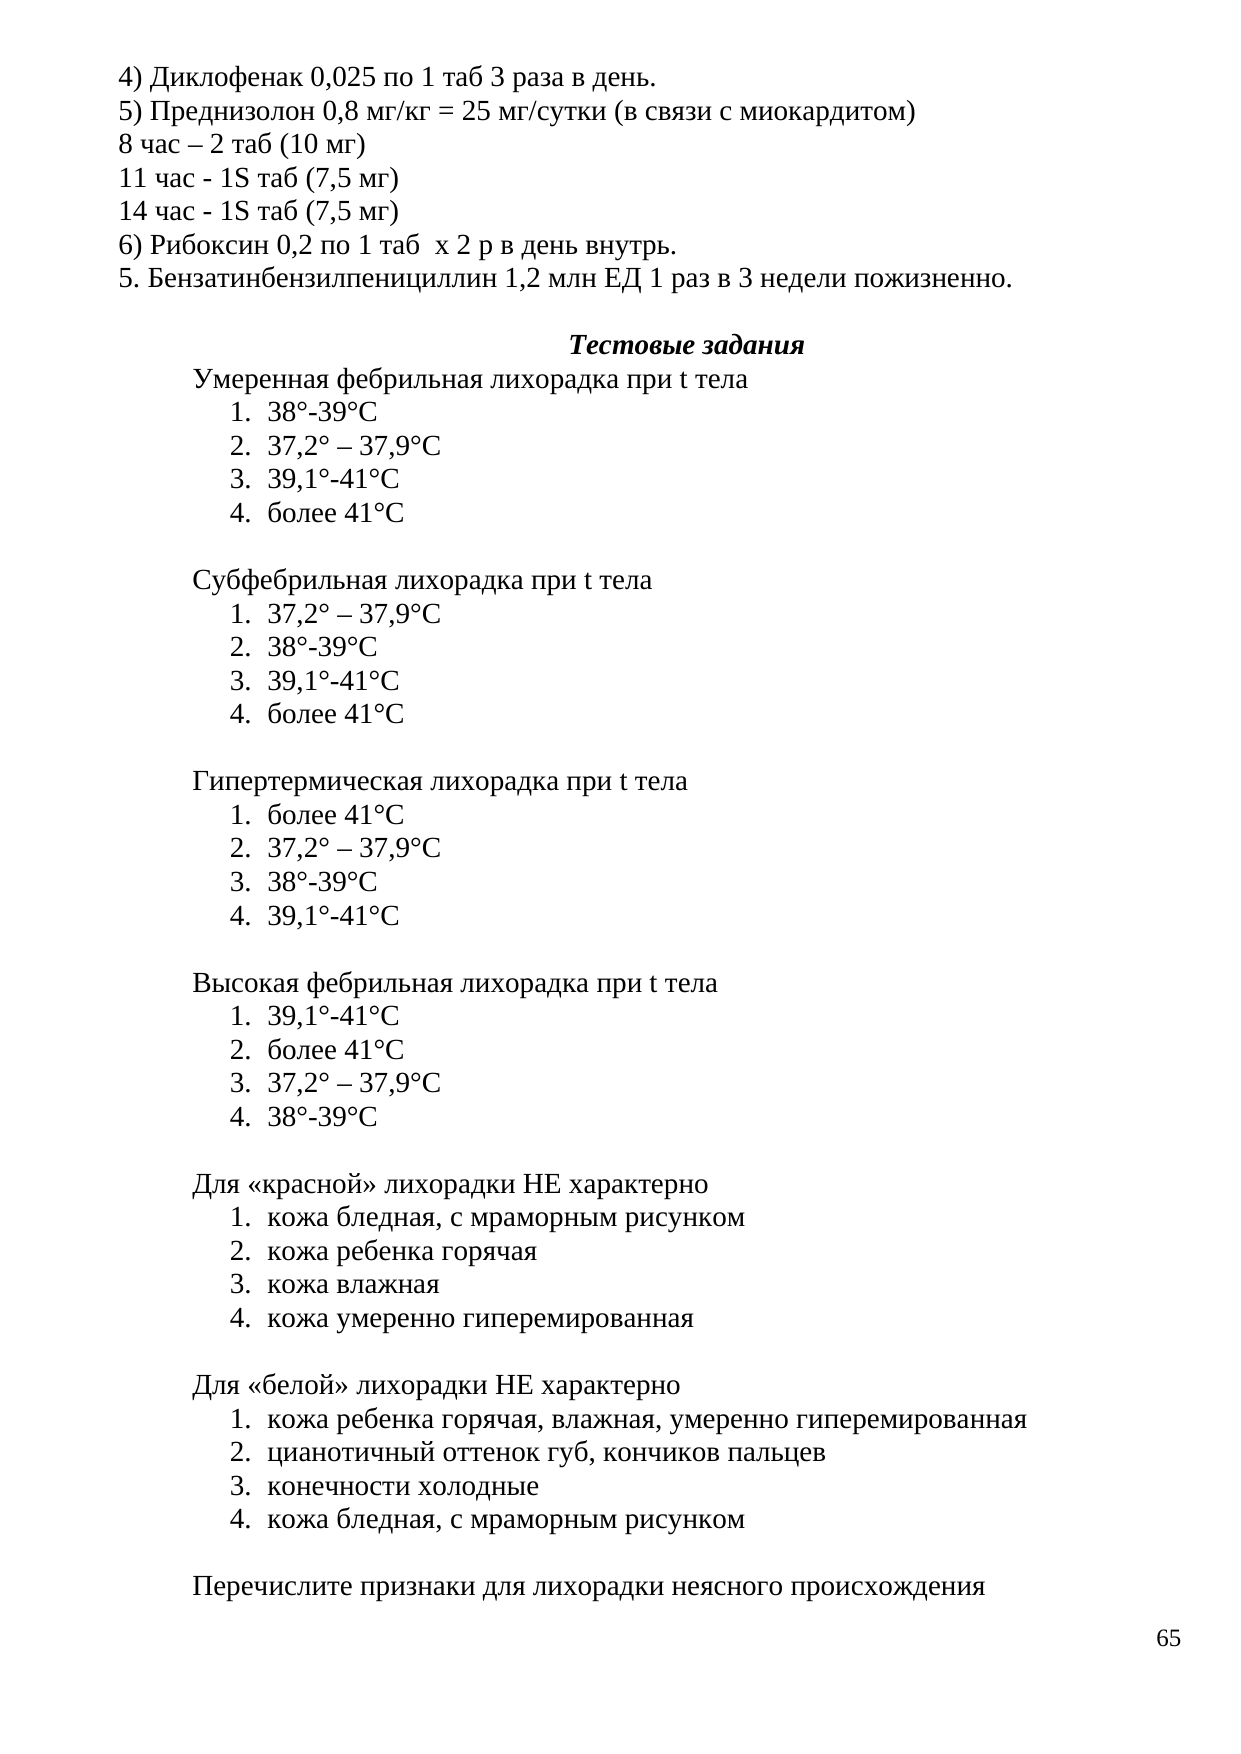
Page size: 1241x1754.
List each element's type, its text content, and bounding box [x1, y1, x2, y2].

text 14 час - 1Ѕ таб (7,5 мг) [118, 193, 1181, 227]
text Для «белой» лихорадки НЕ характерно [118, 1367, 1181, 1401]
list кожа ребенка горячая [229, 1233, 1181, 1267]
list 37,2° – 37,9°С [229, 1065, 1181, 1099]
text Перечислите признаки для лихорадки неясного происхождения [118, 1568, 1181, 1602]
text 11 час - 1Ѕ таб (7,5 мг) [118, 160, 1181, 193]
text Высокая фебрильная лихорадка при t тела [118, 965, 1181, 998]
list 37,2° – 37,9°С [229, 428, 1181, 462]
list 37,2° – 37,9°С [229, 831, 1181, 864]
text Для «красной» лихорадки НЕ характерно [118, 1166, 1181, 1199]
list кожа бледная, с мраморным рисунком [229, 1501, 1181, 1535]
list 39,1°-41°С [229, 462, 1181, 495]
text 5) Преднизолон 0,8 мг/кг = 25 мг/сутки (в связи с миокардитом) [118, 93, 1181, 126]
list кожа ребенка горячая, влажная, умеренно гиперемированная [229, 1401, 1181, 1434]
list более 41°С [229, 1032, 1181, 1065]
list кожа бледная, с мраморным рисунком [229, 1199, 1181, 1233]
text 4) Диклофенак 0,025 по 1 таб 3 раза в день. [118, 59, 1181, 93]
text Тестовые задания [118, 327, 1181, 361]
list 39,1°-41°С [229, 898, 1181, 931]
text Умеренная фебрильная лихорадка при t тела [118, 361, 1181, 394]
text 5. Бензатинбензилпенициллин 1,2 млн ЕД 1 раз в 3 недели пожизненно. [118, 260, 1181, 294]
list 39,1°-41°С [229, 663, 1181, 696]
list более 41°С [229, 495, 1181, 529]
text 8 час – 2 таб (10 мг) [118, 126, 1181, 160]
text Субфебрильная лихорадка при t тела [118, 562, 1181, 596]
list кожа умеренно гиперемированная [229, 1300, 1181, 1334]
list более 41°С [229, 696, 1181, 730]
list цианотичный оттенок губ, кончиков пальцев [229, 1434, 1181, 1468]
list более 41°С [229, 797, 1181, 831]
list 39,1°-41°С [229, 998, 1181, 1032]
list 38°-39°С [229, 394, 1181, 428]
list конечности холодные [229, 1468, 1181, 1501]
list 38°-39°С [229, 629, 1181, 663]
list кожа влажная [229, 1267, 1181, 1300]
text Гипертермическая лихорадка при t тела [118, 763, 1181, 797]
list 38°-39°С [229, 864, 1181, 898]
text 6) Рибоксин 0,2 по 1 таб х 2 р в день внутрь. [118, 227, 1181, 260]
list 38°-39°С [229, 1099, 1181, 1132]
list 37,2° – 37,9°С [229, 596, 1181, 629]
